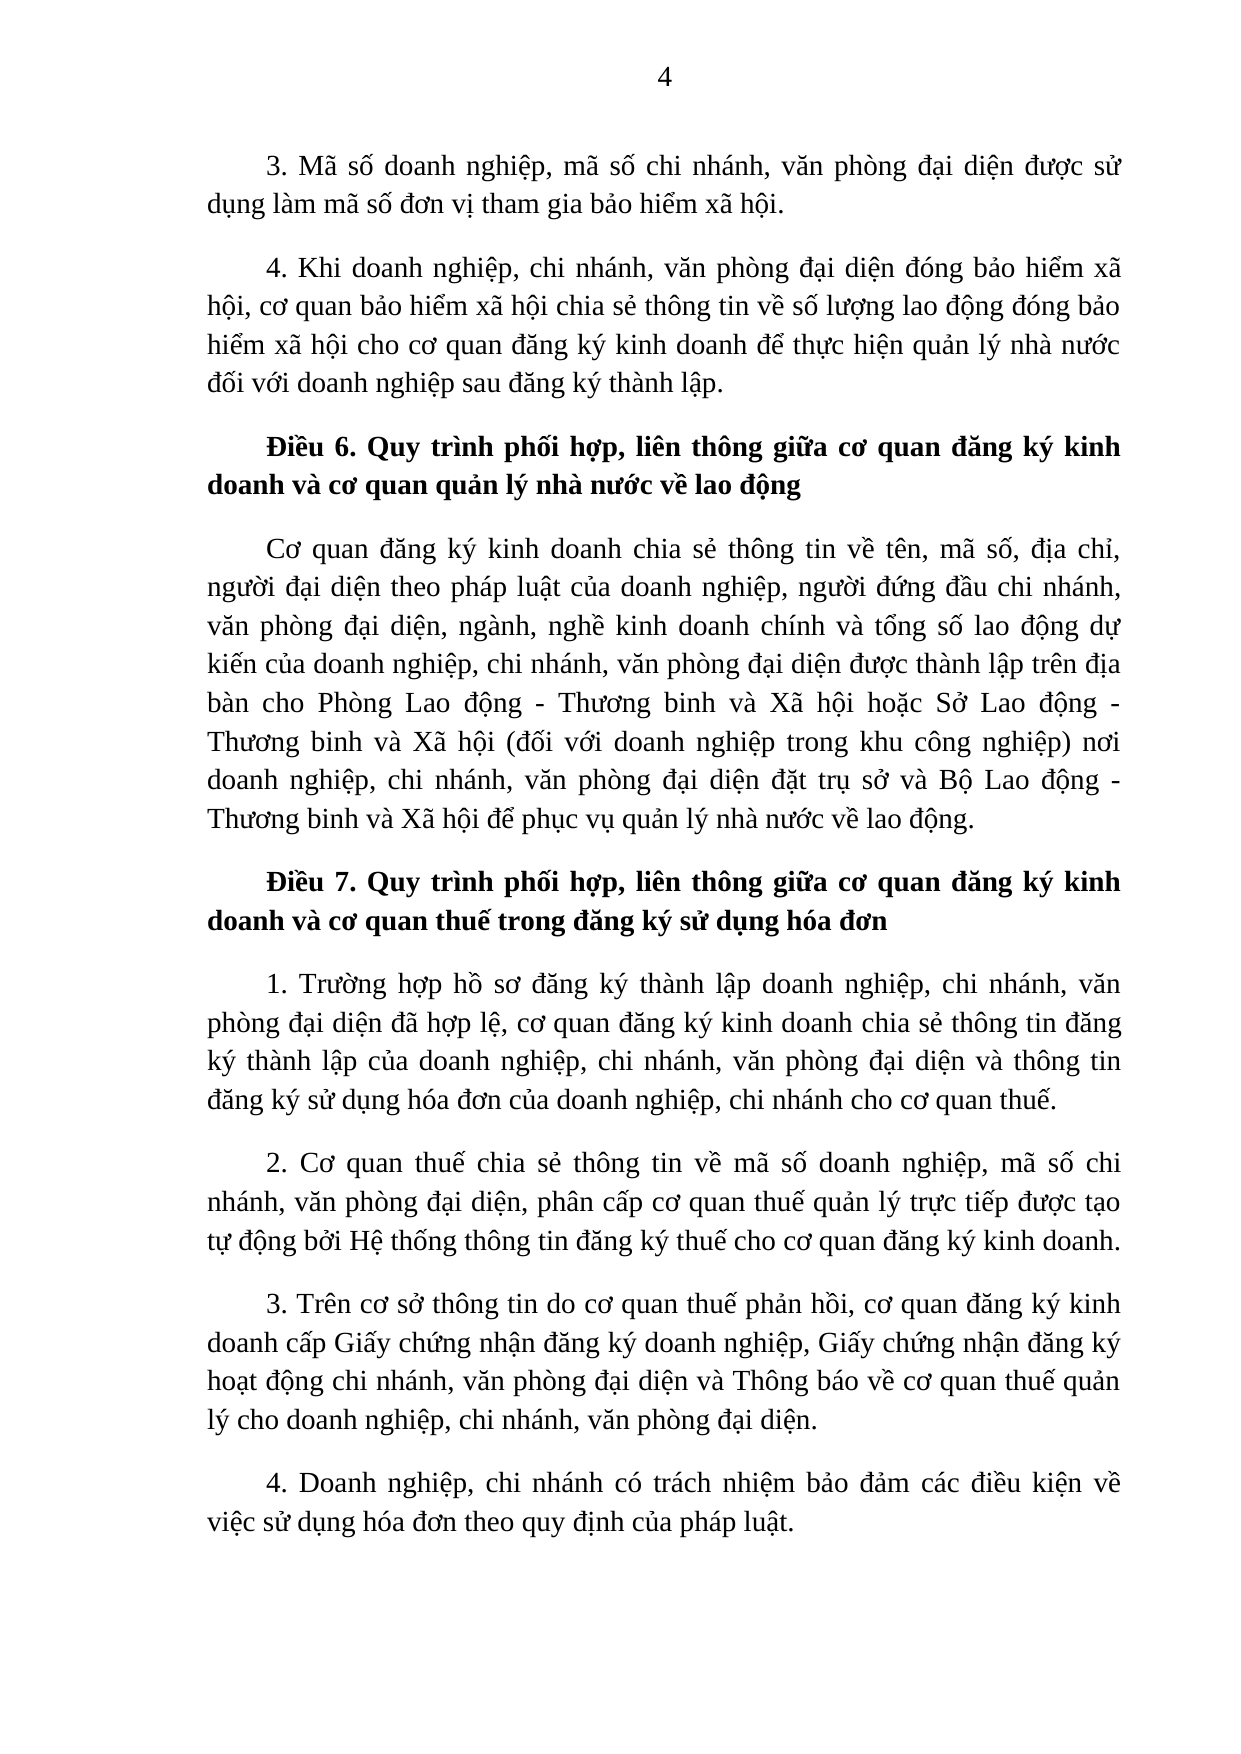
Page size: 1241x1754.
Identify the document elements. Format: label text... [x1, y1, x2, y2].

text 4. Khi doanh nghiệp, chi nhánh, văn phòng đại diện đóng bảo hiểm xã hội, cơ quan bảo hiểm xã hội chia sẻ thông tin về số lượng lao động đóng bảo hiểm xã hội cho cơ quan đăng ký kinh doanh để thực hiện quản lý nhà nước đối với doanh nghiệp sau đăng ký thành lập. [207, 250, 1122, 399]
text 1. Trường hợp hồ sơ đăng ký thành lập doanh nghiệp, chi nhánh, văn phòng đại diện đã hợp lệ, cơ quan đăng ký kinh doanh chia sẻ thông tin đăng ký thành lập của doanh nghiệp, chi nhánh, văn phòng đại diện và thông tin đăng ký sử dụng hóa đơn của doanh nghiệp, chi nhánh cho cơ quan thuế. [207, 966, 1122, 1116]
subtitle Điều 6. Quy trình phối hợp, liên thông giữa cơ quan đăng ký kinh doanh và cơ quan quản lý nhà nước về lao động [207, 429, 1122, 501]
text 3. Trên cơ sở thông tin do cơ quan thuế phản hồi, cơ quan đăng ký kinh doanh cấp Giấy chứng nhận đăng ký doanh nghiệp, Giấy chứng nhận đăng ký hoạt động chi nhánh, văn phòng đại diện và Thông báo về cơ quan thuế quản lý cho doanh nghiệp, chi nhánh, văn phòng đại diện. [207, 1286, 1122, 1435]
subtitle Điều 7. Quy trình phối hợp, liên thông giữa cơ quan đăng ký kinh doanh và cơ quan thuế trong đăng ký sử dụng hóa đơn [207, 864, 1122, 936]
text 2. Cơ quan thuế chia sẻ thông tin về mã số doanh nghiệp, mã số chi nhánh, văn phòng đại diện, phân cấp cơ quan thuế quản lý trực tiếp được tạo tự động bởi Hệ thống thông tin đăng ký thuế cho cơ quan đăng ký kinh doanh. [207, 1146, 1122, 1256]
text Cơ quan đăng ký kinh doanh chia sẻ thông tin về tên, mã số, địa chỉ, người đại diện theo pháp luật của doanh nghiệp, người đứng đầu chi nhánh, văn phòng đại diện, ngành, nghề kinh doanh chính và tổng số lao động dự kiến của doanh nghiệp, chi nhánh, văn phòng đại diện được thành lập trên địa bàn cho Phòng Lao động - Thương binh và Xã hội hoặc Sở Lao động - Thương binh và Xã hội (đối với doanh nghiệp trong khu công nghiệp) nơi doanh nghiệp, chi nhánh, văn phòng đại diện đặt trụ sở và Bộ Lao động - Thương binh và Xã hội để phục vụ quản lý nhà nước về lao động. [207, 531, 1122, 834]
text 4. Doanh nghiệp, chi nhánh có trách nhiệm bảo đảm các điều kiện về việc sử dụng hóa đơn theo quy định của pháp luật. [207, 1465, 1122, 1537]
text 3. Mã số doanh nghiệp, mã số chi nhánh, văn phòng đại diện được sử dụng làm mã số đơn vị tham gia bảo hiểm xã hội. [207, 148, 1122, 220]
